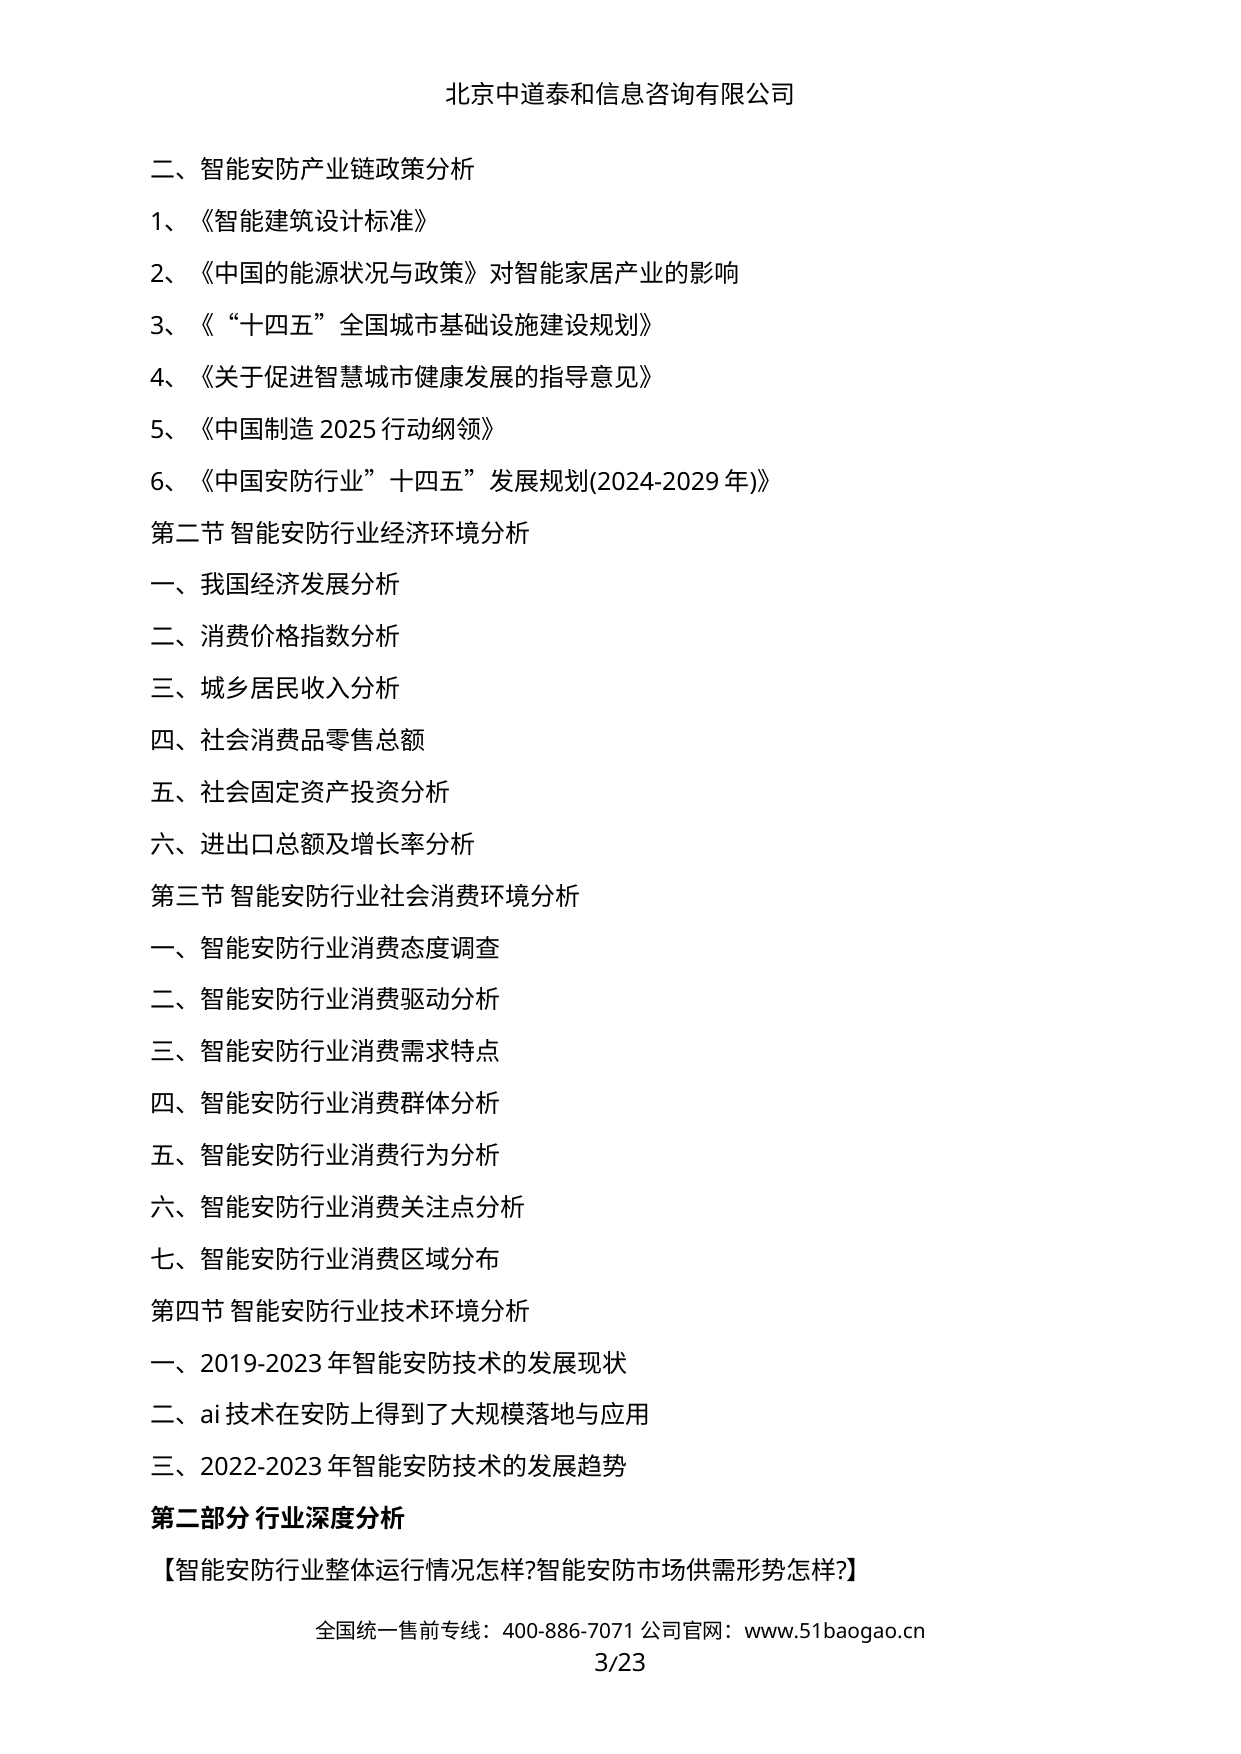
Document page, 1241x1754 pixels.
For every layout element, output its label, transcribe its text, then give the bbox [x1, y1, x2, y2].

text 一、智能安防行业消费态度调查 [150, 928, 1090, 964]
text 三、城乡居民收入分析 [150, 669, 1090, 705]
text 二、智能安防产业链政策分析 [150, 150, 1090, 186]
text 1、《智能建筑设计标准》 [150, 202, 1090, 238]
text 第四节 智能安防行业技术环境分析 [150, 1291, 1090, 1327]
text 【智能安防行业整体运行情况怎样?智能安防市场供需形势怎样?】 [150, 1551, 1090, 1587]
text 五、智能安防行业消费行为分析 [150, 1136, 1090, 1172]
text 四、社会消费品零售总额 [150, 721, 1090, 757]
text 二、消费价格指数分析 [150, 617, 1090, 653]
text 三、智能安防行业消费需求特点 [150, 1032, 1090, 1068]
text 七、智能安防行业消费区域分布 [150, 1239, 1090, 1276]
text 一、2019-2023年智能安防技术的发展现状 [150, 1343, 1090, 1379]
text 第二节 智能安防行业经济环境分析 [150, 513, 1090, 549]
text 6、《中国安防行业”十四五”发展规划(2024-2029年)》 [150, 461, 1090, 497]
text 六、智能安防行业消费关注点分析 [150, 1187, 1090, 1224]
text 第三节 智能安防行业社会消费环境分析 [150, 876, 1090, 912]
text 六、进出口总额及增长率分析 [150, 824, 1090, 861]
text 二、智能安防行业消费驱动分析 [150, 980, 1090, 1016]
text 三、2022-2023年智能安防技术的发展趋势 [150, 1447, 1090, 1483]
text 五、社会固定资产投资分析 [150, 772, 1090, 809]
text 5、《中国制造2025行动纲领》 [150, 409, 1090, 446]
text 四、智能安防行业消费群体分析 [150, 1084, 1090, 1120]
text 一、我国经济发展分析 [150, 565, 1090, 601]
text 4、《关于促进智慧城市健康发展的指导意见》 [150, 357, 1090, 394]
text 二、ai技术在安防上得到了大规模落地与应用 [150, 1395, 1090, 1431]
text 3、《“十四五”全国城市基础设施建设规划》 [150, 306, 1090, 342]
text 2、《中国的能源状况与政策》对智能家居产业的影响 [150, 254, 1090, 290]
text 第二部分 行业深度分析 [150, 1499, 1090, 1535]
